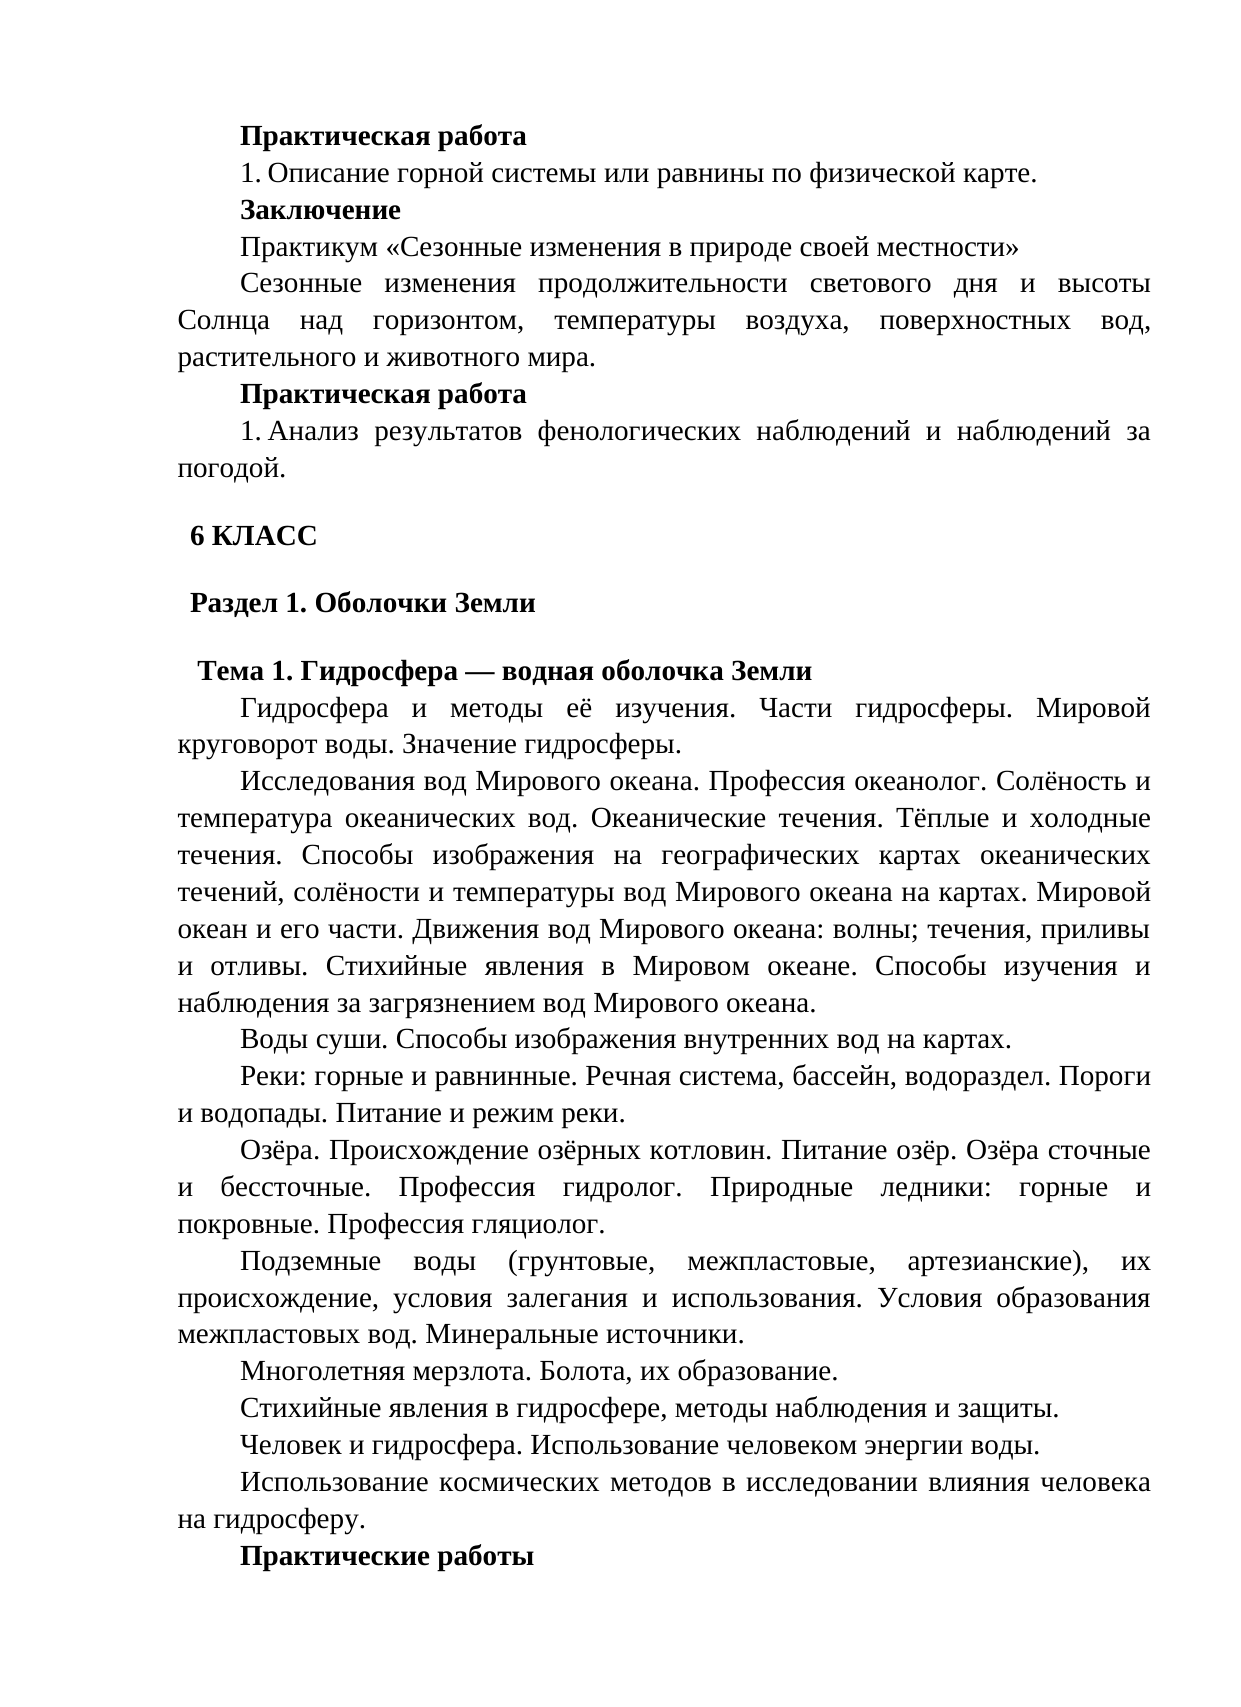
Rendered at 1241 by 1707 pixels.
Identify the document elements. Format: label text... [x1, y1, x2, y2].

text Гидросфера и методы её изучения. Части гидросферы. Мировой круговорот воды. Значение гидросферы. [177, 690, 1152, 760]
text Практические работы [177, 1538, 1152, 1571]
text Исследования вод Мирового океана. Профессия океанолог. Солёность и температура океанических вод. Океанические течения. Тёплые и холодные течения. Способы изображения на географических картах океанических течений, солёности и температуры вод Мирового океана на картах. Мировой океан и его части. Движения вод Мирового океана: волны; течения, приливы и отливы. Стихийные явления в Мировом океане. Способы изучения и наблюдения за загрязнением вод Мирового океана. [177, 763, 1152, 1018]
text 1. Описание горной системы или равнины по физической карте. [177, 155, 1152, 188]
text 6 КЛАСС [190, 518, 1152, 551]
text Подземные воды (грунтовые, межпластовые, артезианские), их происхождение, условия залегания и использования. Условия образования межпластовых вод. Минеральные источники. [177, 1243, 1152, 1350]
text Практикум «Сезонные изменения в природе своей местности» [177, 229, 1152, 262]
text Раздел 1. Оболочки Земли [190, 585, 1152, 619]
text Использование космических методов в исследовании влияния человека на гидросферу. [177, 1464, 1152, 1534]
text Практическая работа [177, 376, 1152, 410]
text Озёра. Происхождение озёрных котловин. Питание озёр. Озёра сточные и бессточные. Профессия гидролог. Природные ледники: горные и покровные. Профессия гляциолог. [177, 1132, 1152, 1239]
text Реки: горные и равнинные. Речная система, бассейн, водораздел. Пороги и водопады. Питание и режим реки. [177, 1058, 1152, 1129]
text Заключение [177, 192, 1152, 225]
text Сезонные изменения продолжительности светового дня и высоты Солнца над горизонтом, температуры воздуха, поверхностных вод, растительного и животного мира. [177, 266, 1152, 373]
text Воды суши. Способы изображения внутренних вод на картах. [177, 1022, 1152, 1055]
text Тема 1. Гидросфера — водная оболочка Земли [190, 653, 1152, 686]
text Практическая работа [177, 118, 1152, 152]
text Стихийные явления в гидросфере, методы наблюдения и защиты. [177, 1390, 1152, 1424]
text Человек и гидросфера. Использование человеком энергии воды. [177, 1427, 1152, 1461]
text Многолетняя мерзлота. Болота, их образование. [177, 1353, 1152, 1387]
text 1. Анализ результатов фенологических наблюдений и наблюдений за погодой. [177, 413, 1152, 483]
